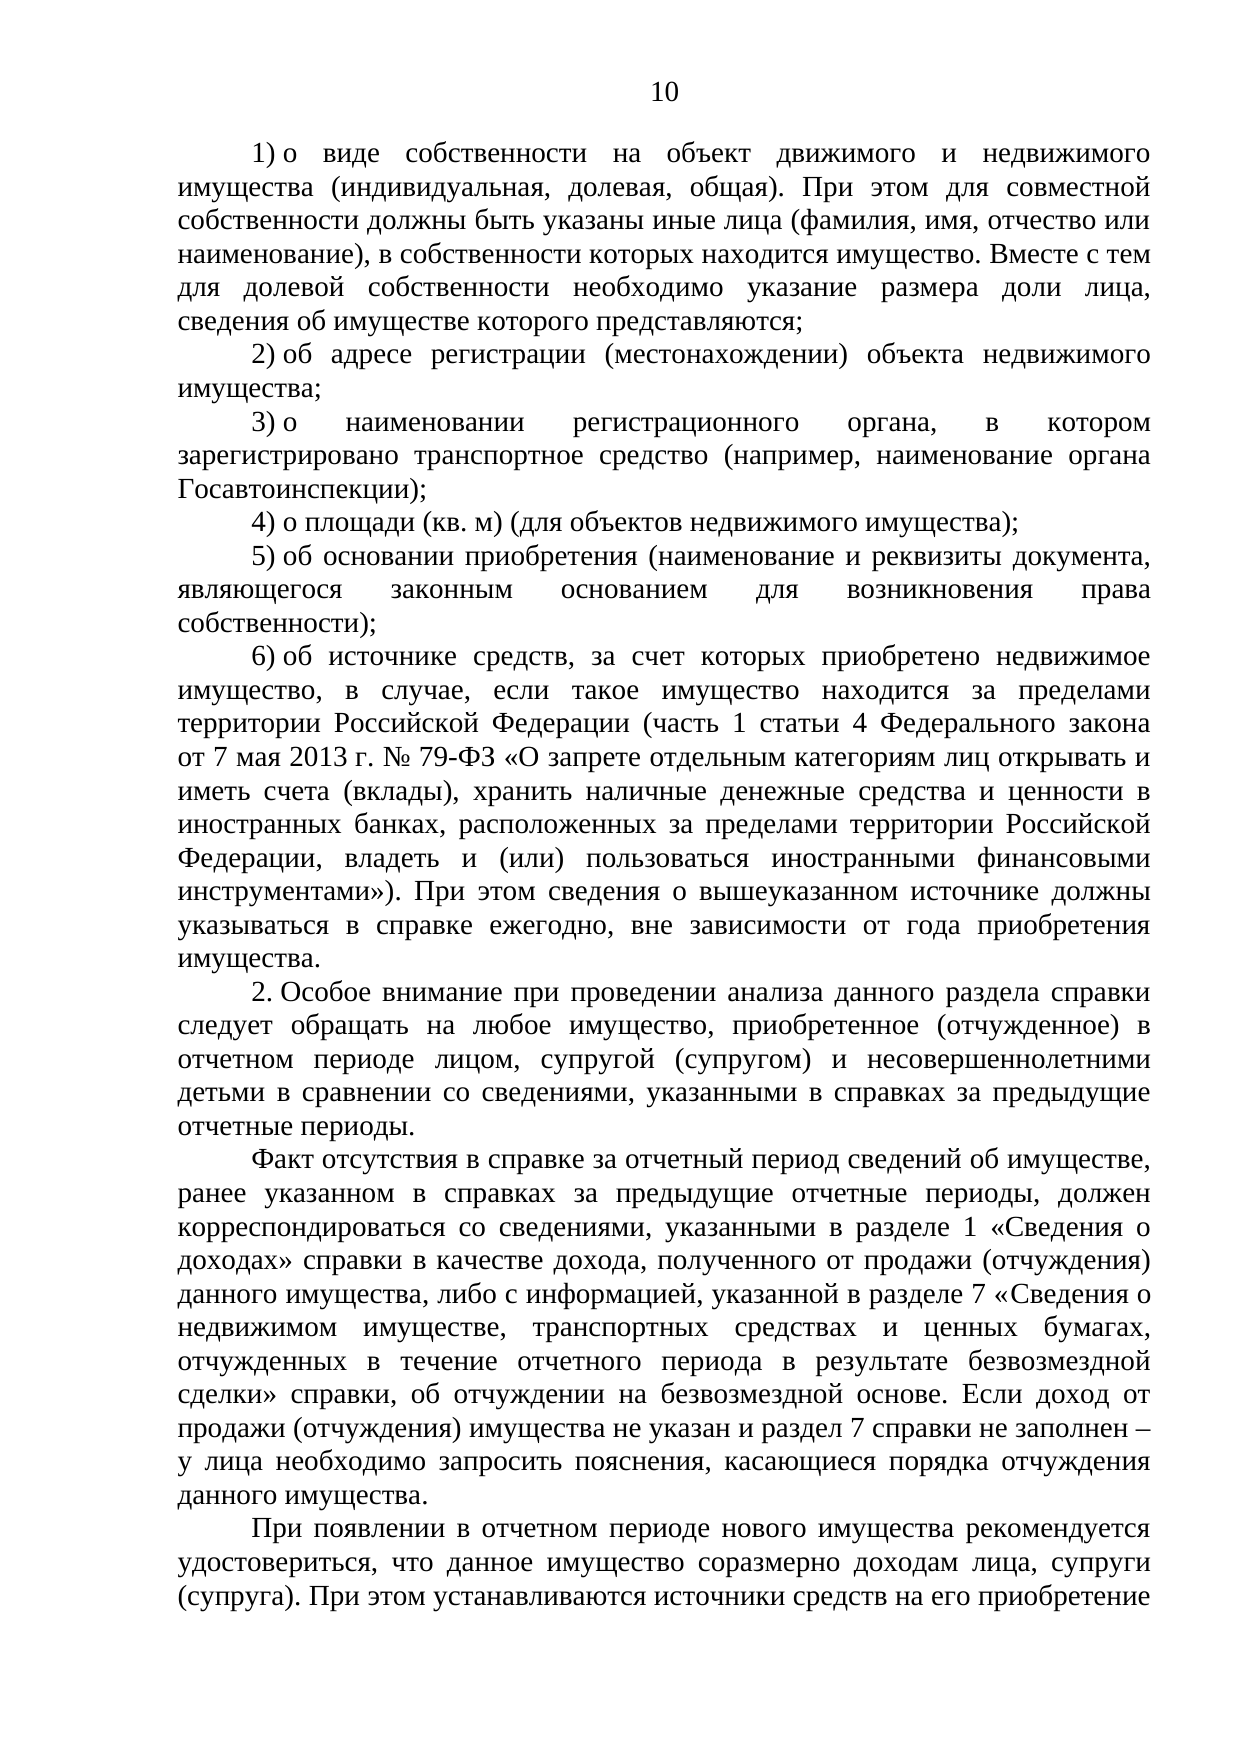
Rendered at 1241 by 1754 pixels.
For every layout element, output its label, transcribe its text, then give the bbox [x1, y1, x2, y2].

list 2) об адресе регистрации (местонахождении) объекта недвижимого имущества; [177, 337, 1152, 404]
list 3) о наименовании регистрационного органа, в котором зарегистрировано транспортное средство (например, наименование органа Госавтоинспекции); [177, 404, 1152, 504]
list 4) о площади (кв. м) (для объектов недвижимого имущества); [177, 504, 1152, 538]
text Факт отсутствия в справке за отчетный период сведений об имуществе, ранее указанном в справках за предыдущие отчетные периоды, должен корреспондироваться со сведениями, указанными в разделе 1 «Сведения о доходах» справки в качестве дохода, полученного от продажи (отчуждения) данного имущества, либо с информацией, указанной в разделе 7 «Сведения о недвижимом имуществе, транспортных средствах и ценных бумагах, отчужденных в течение отчетного периода в результате безвозмездной сделки» справки, об отчуждении на безвозмездной основе. Если доход от продажи (отчуждения) имущества не указан и раздел 7 справки не заполнен – у лица необходимо запросить пояснения, касающиеся порядка отчуждения данного имущества. [177, 1142, 1152, 1511]
list 2. Особое внимание при проведении анализа данного раздела справки следует обращать на любое имущество, приобретенное (отчужденное) в отчетном периоде лицом, супругой (супругом) и несовершеннолетними детьми в сравнении со сведениями, указанными в справках за предыдущие отчетные периоды. [177, 974, 1152, 1142]
list 6) об источнике средств, за счет которых приобретено недвижимое имущество, в случае, если такое имущество находится за пределами территории Российской Федерации (часть 1 статьи 4 Федерального закона от 7 мая 2013 г. № 79-ФЗ «О запрете отдельным категориям лиц открывать и иметь счета (вклады), хранить наличные денежные средства и ценности в иностранных банках, расположенных за пределами территории Российской Федерации, владеть и (или) пользоваться иностранными финансовыми инструментами»). При этом сведения о вышеуказанном источнике должны указываться в справке ежегодно, вне зависимости от года приобретения имущества. [177, 638, 1152, 974]
list 5) об основании приобретения (наименование и реквизиты документа, являющегося законным основанием для возникновения права собственности); [177, 538, 1152, 638]
list 1) о виде собственности на объект движимого и недвижимого имущества (индивидуальная, долевая, общая). При этом для совместной собственности должны быть указаны иные лица (фамилия, имя, отчество или наименование), в собственности которых находится имущество. Вместе с тем для долевой собственности необходимо указание размера доли лица, сведения об имуществе которого представляются; [177, 135, 1152, 337]
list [177, 1511, 1152, 1611]
